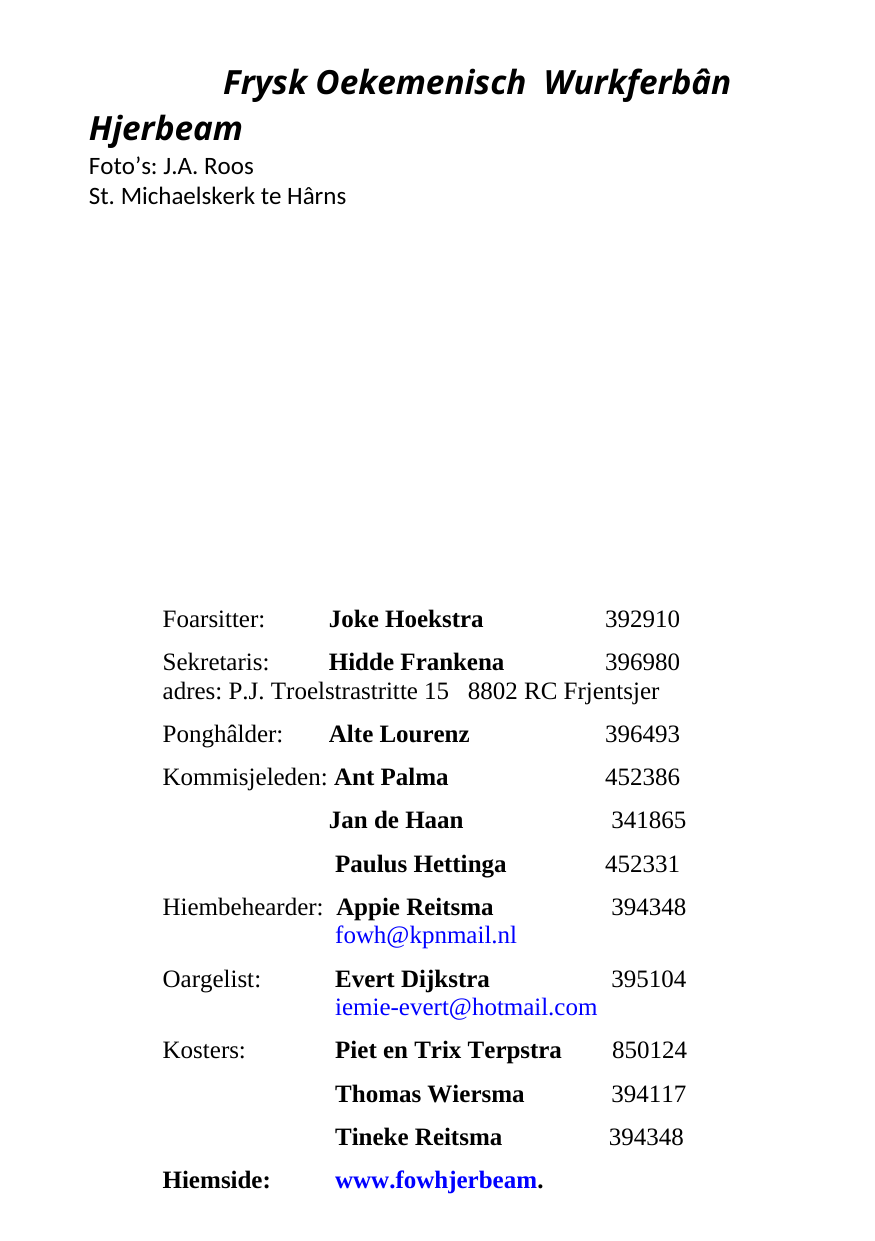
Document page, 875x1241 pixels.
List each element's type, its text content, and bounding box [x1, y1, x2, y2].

text Oargelist: Evert Dijkstra 395104 [89, 964, 785, 992]
text Hiemside: www.fowhjerbeam. [89, 1165, 785, 1194]
text Foto’s: J.A. Roos [89, 150, 785, 180]
text iemie-evert@hotmail.com [89, 992, 785, 1021]
text Kosters: Piet en Trix Terpstra 850124 [89, 1036, 785, 1064]
text Kommisjeleden: Ant Palma 452386 [89, 762, 785, 791]
text Hiembehearder: Appie Reitsma 394348 [89, 892, 785, 921]
text Sekretaris: Hidde Frankena 396980 [89, 647, 785, 676]
text Foarsitter: Joke Hoekstra 392910 [89, 604, 785, 633]
text Paulus Hettinga 452331 [89, 849, 785, 877]
text Jan de Haan 341865 [89, 806, 785, 834]
text Frysk Oekemenisch Wurkferbân Hjerbeam [89, 59, 785, 150]
text Tineke Reitsma 394348 [89, 1122, 785, 1151]
text fowh@kpnmail.nl [89, 921, 785, 949]
text adres: P.J. Troelstrastritte 15 8802 RC Frjentsjer [89, 676, 785, 705]
text St. Michaelskerk te Hârns [89, 180, 785, 211]
text Thomas Wiersma 394117 [89, 1079, 785, 1107]
text Ponghâlder: Alte Lourenz 396493 [89, 719, 785, 748]
